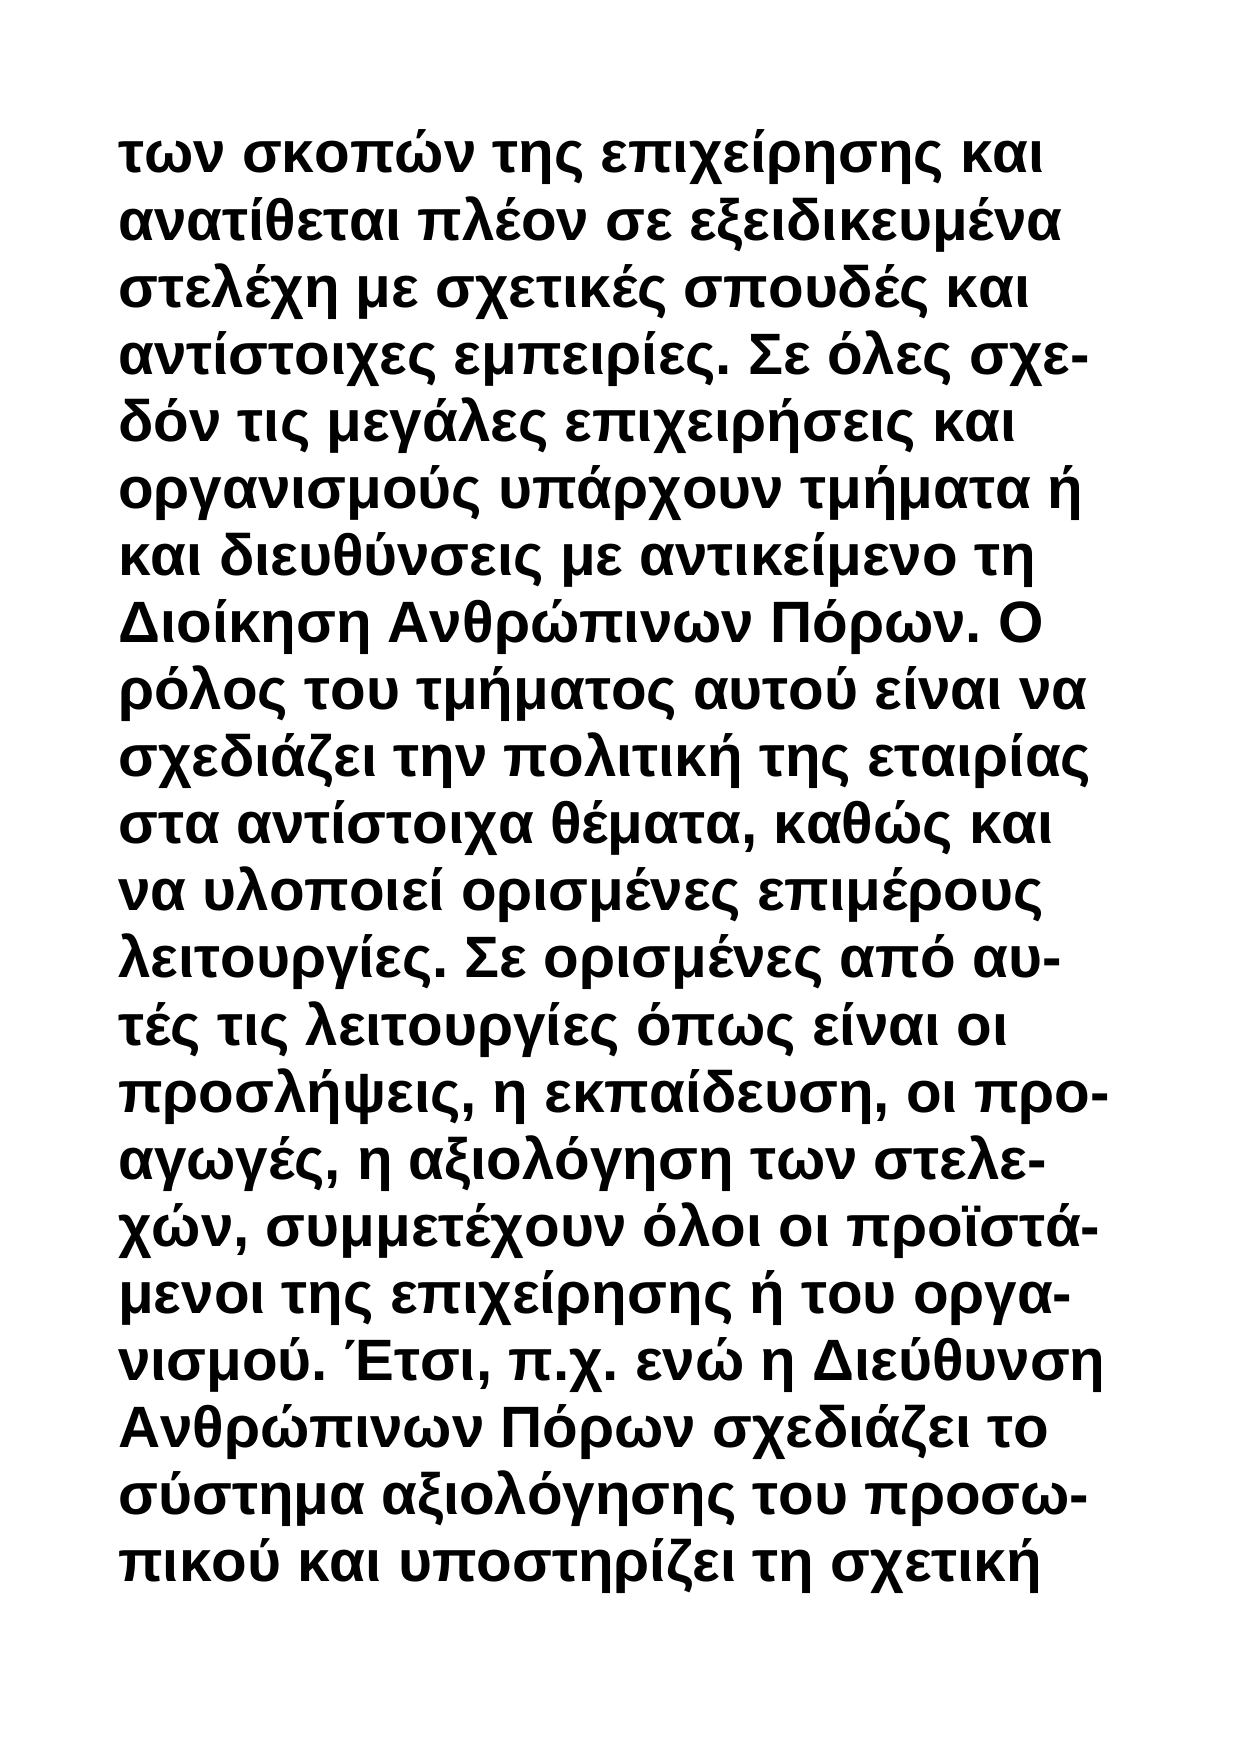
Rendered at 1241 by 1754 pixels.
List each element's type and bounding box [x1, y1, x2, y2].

text [118, 118, 1122, 1594]
